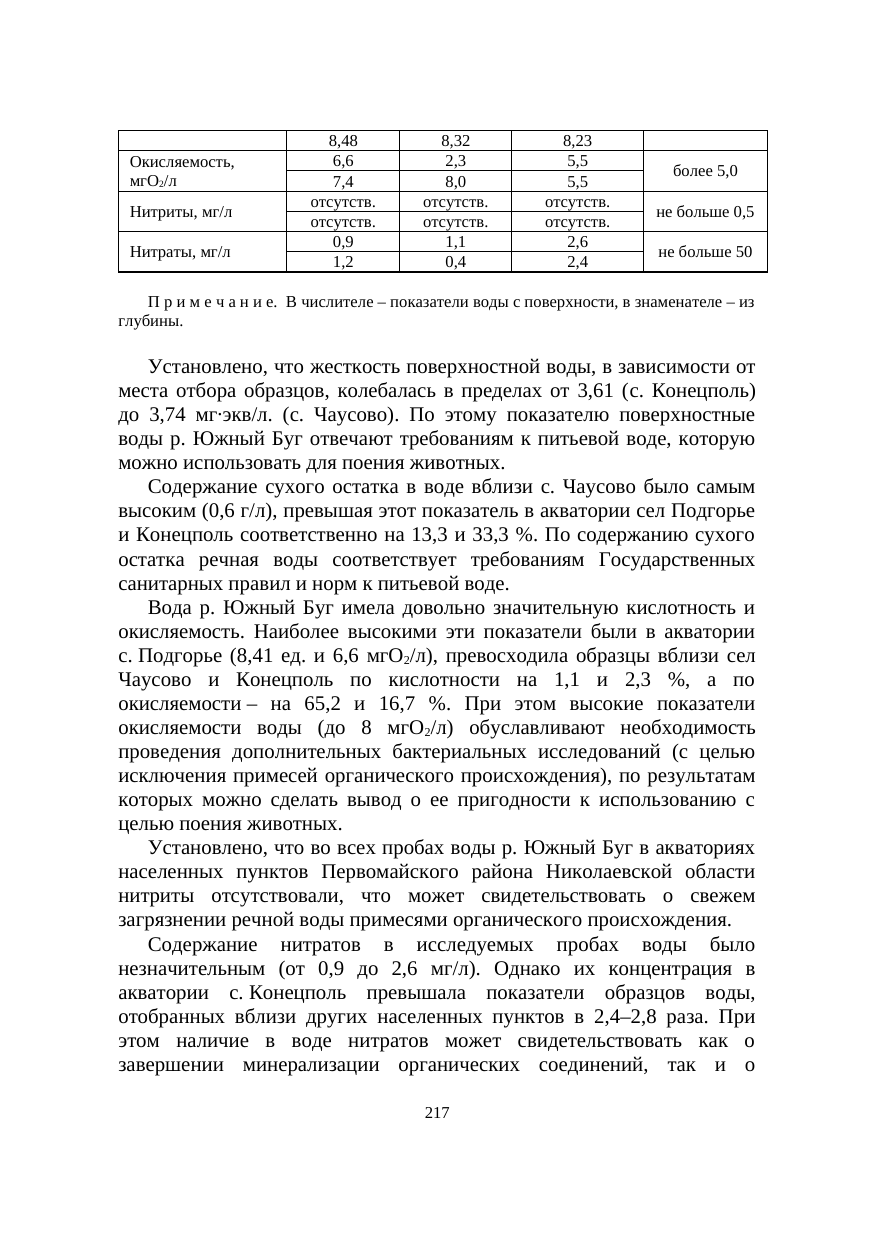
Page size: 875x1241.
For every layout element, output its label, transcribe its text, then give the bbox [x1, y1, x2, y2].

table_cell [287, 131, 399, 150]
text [118, 931, 756, 1076]
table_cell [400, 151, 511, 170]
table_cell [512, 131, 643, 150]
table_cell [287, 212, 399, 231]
text П р и м е ч а н и е. В числителе – показатели воды с поверхности, в знаменателе – из глубины. [118, 292, 756, 330]
text Установлено, что во всех пробах воды р. Южный Буг в акваториях населенных пунктов Первомайского района Николаевской области нитриты отсутствовали, что может свидетельствовать о свежем загрязнении речной воды примесями органического происхождения. [118, 835, 756, 931]
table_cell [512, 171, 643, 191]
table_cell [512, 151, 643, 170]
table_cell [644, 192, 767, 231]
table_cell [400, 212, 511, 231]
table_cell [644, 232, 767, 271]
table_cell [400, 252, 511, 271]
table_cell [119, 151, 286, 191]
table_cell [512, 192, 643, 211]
text Содержание сухого остатка в воде вблизи с. Чаусово было самым высоким (0,6 г/л), превышая этот показатель в акватории сел Подгорье и Конецполь соответственно на 13,3 и 33,3 %. По содержанию сухого остатка речная воды соответствует требованиям Государственных санитарных правил и норм к питьевой воде. [118, 474, 756, 594]
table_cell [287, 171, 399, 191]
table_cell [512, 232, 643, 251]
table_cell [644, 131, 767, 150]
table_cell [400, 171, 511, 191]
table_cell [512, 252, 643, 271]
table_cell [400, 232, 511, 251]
text Вода р. Южный Буг имела довольно значительную кислотность и окисляемость. Наиболее высокими эти показатели были в акватории с. Подгорье (8,41 ед. и 6,6 мгО2/л), превосходила образцы вблизи сел Чаусово и Конецполь по кислотности на 1,1 и 2,3 %, а по окисляемости – на 65,2 и 16,7 %. При этом высокие показатели окисляемости воды (до 8 мгО2/л) обуславливают необходимость проведения дополнительных бактериальных исследований (с целью исключения примесей органического происхождения), по результатам которых можно сделать вывод о ее пригодности к использованию с целью поения животных. [118, 594, 756, 835]
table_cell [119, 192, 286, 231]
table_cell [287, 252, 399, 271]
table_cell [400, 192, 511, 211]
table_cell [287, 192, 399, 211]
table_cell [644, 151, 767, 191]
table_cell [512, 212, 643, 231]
text Установлено, что жесткость поверхностной воды, в зависимости от места отбора образцов, колебалась в пределах от 3,61 (с. Конецполь) до 3,74 мг∙экв/л. (с. Чаусово). По этому показателю поверхностные воды р. Южный Буг отвечают требованиям к питьевой воде, которую можно использовать для поения животных. [118, 354, 756, 474]
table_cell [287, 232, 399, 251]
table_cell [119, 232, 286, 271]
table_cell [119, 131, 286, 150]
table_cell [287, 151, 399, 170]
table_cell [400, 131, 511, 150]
